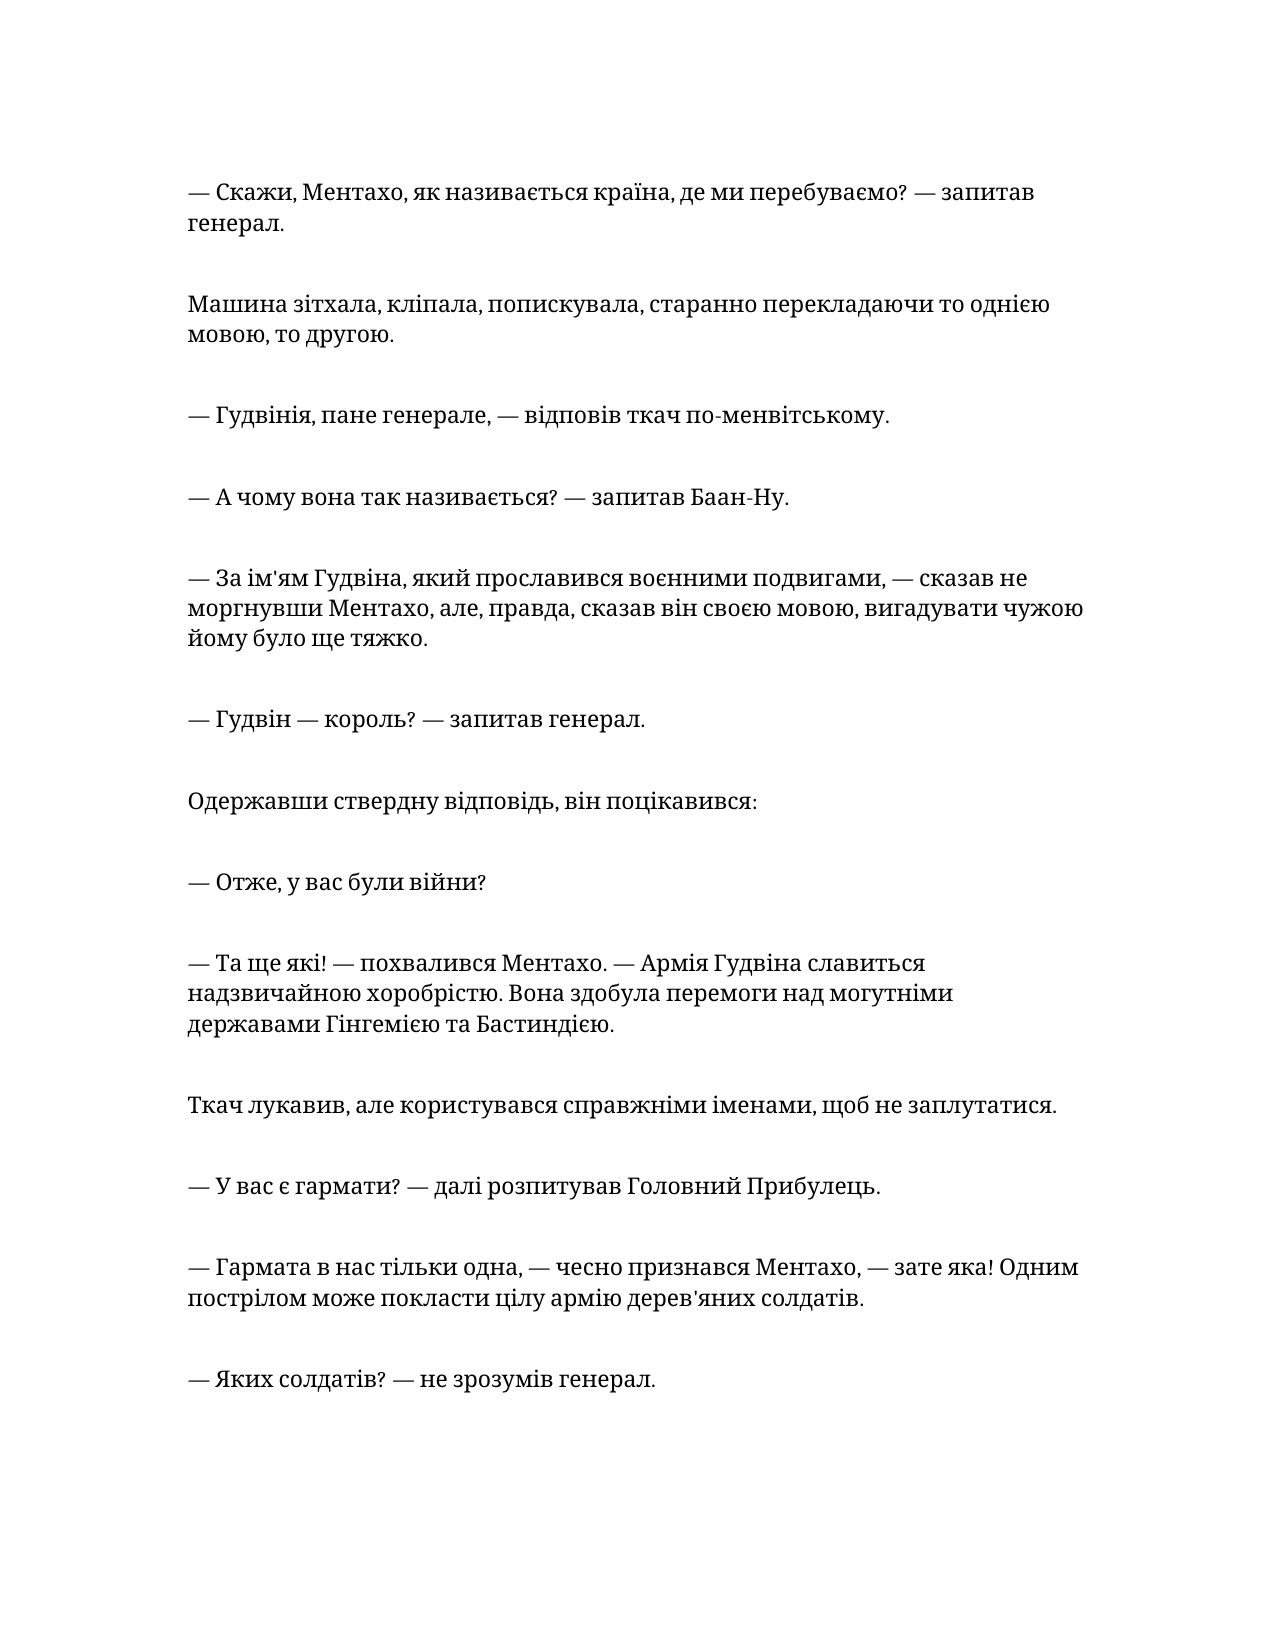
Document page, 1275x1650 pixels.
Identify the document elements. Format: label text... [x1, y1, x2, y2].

text — Яких солдатів? — не зрозумів генерал. [187, 1336, 1087, 1393]
text Одержавши ствердну відповідь, він поцікавився: [187, 758, 1087, 815]
text — У вас є гармати? — далі розпитував Головний Прибулець. [187, 1144, 1087, 1200]
text — Гудвін — король? — запитав генерал. [187, 677, 1087, 734]
text — Гудвінія, пане генерале, — відповів ткач по-менвітському. [187, 373, 1087, 429]
text — Скажи, Ментахо, як називається країна, де ми перебуваємо? — запитав генерал. [187, 150, 1087, 237]
text — Отже, у вас були війни? [187, 839, 1087, 896]
text — Та ще які! — похвалився Ментахо. — Армія Гудвіна славиться надзвичайною хоробрістю. Вона здобула перемоги над могутніми державами Гінгемією та Бастиндією. [187, 921, 1087, 1038]
text — Гармата в нас тільки одна, — чесно признався Ментахо, — зате яка! Одним пострілом може покласти цілу армію дерев'яних солдатів. [187, 1225, 1087, 1312]
text — А чому вона так називається? — запитав Баан-Ну. [187, 454, 1087, 511]
text Ткач лукавив, але користувався справжніми іменами, щоб не заплутатися. [187, 1062, 1087, 1119]
text Машина зітхала, кліпала, попискувала, старанно перекладаючи то однією мовою, то другою. [187, 261, 1087, 348]
text — За ім'ям Гудвіна, який прославився воєнними подвигами, — сказав не моргнувши Ментахо, але, правда, сказав він своєю мовою, вигадувати чужою йому було ще тяжко. [187, 535, 1087, 652]
